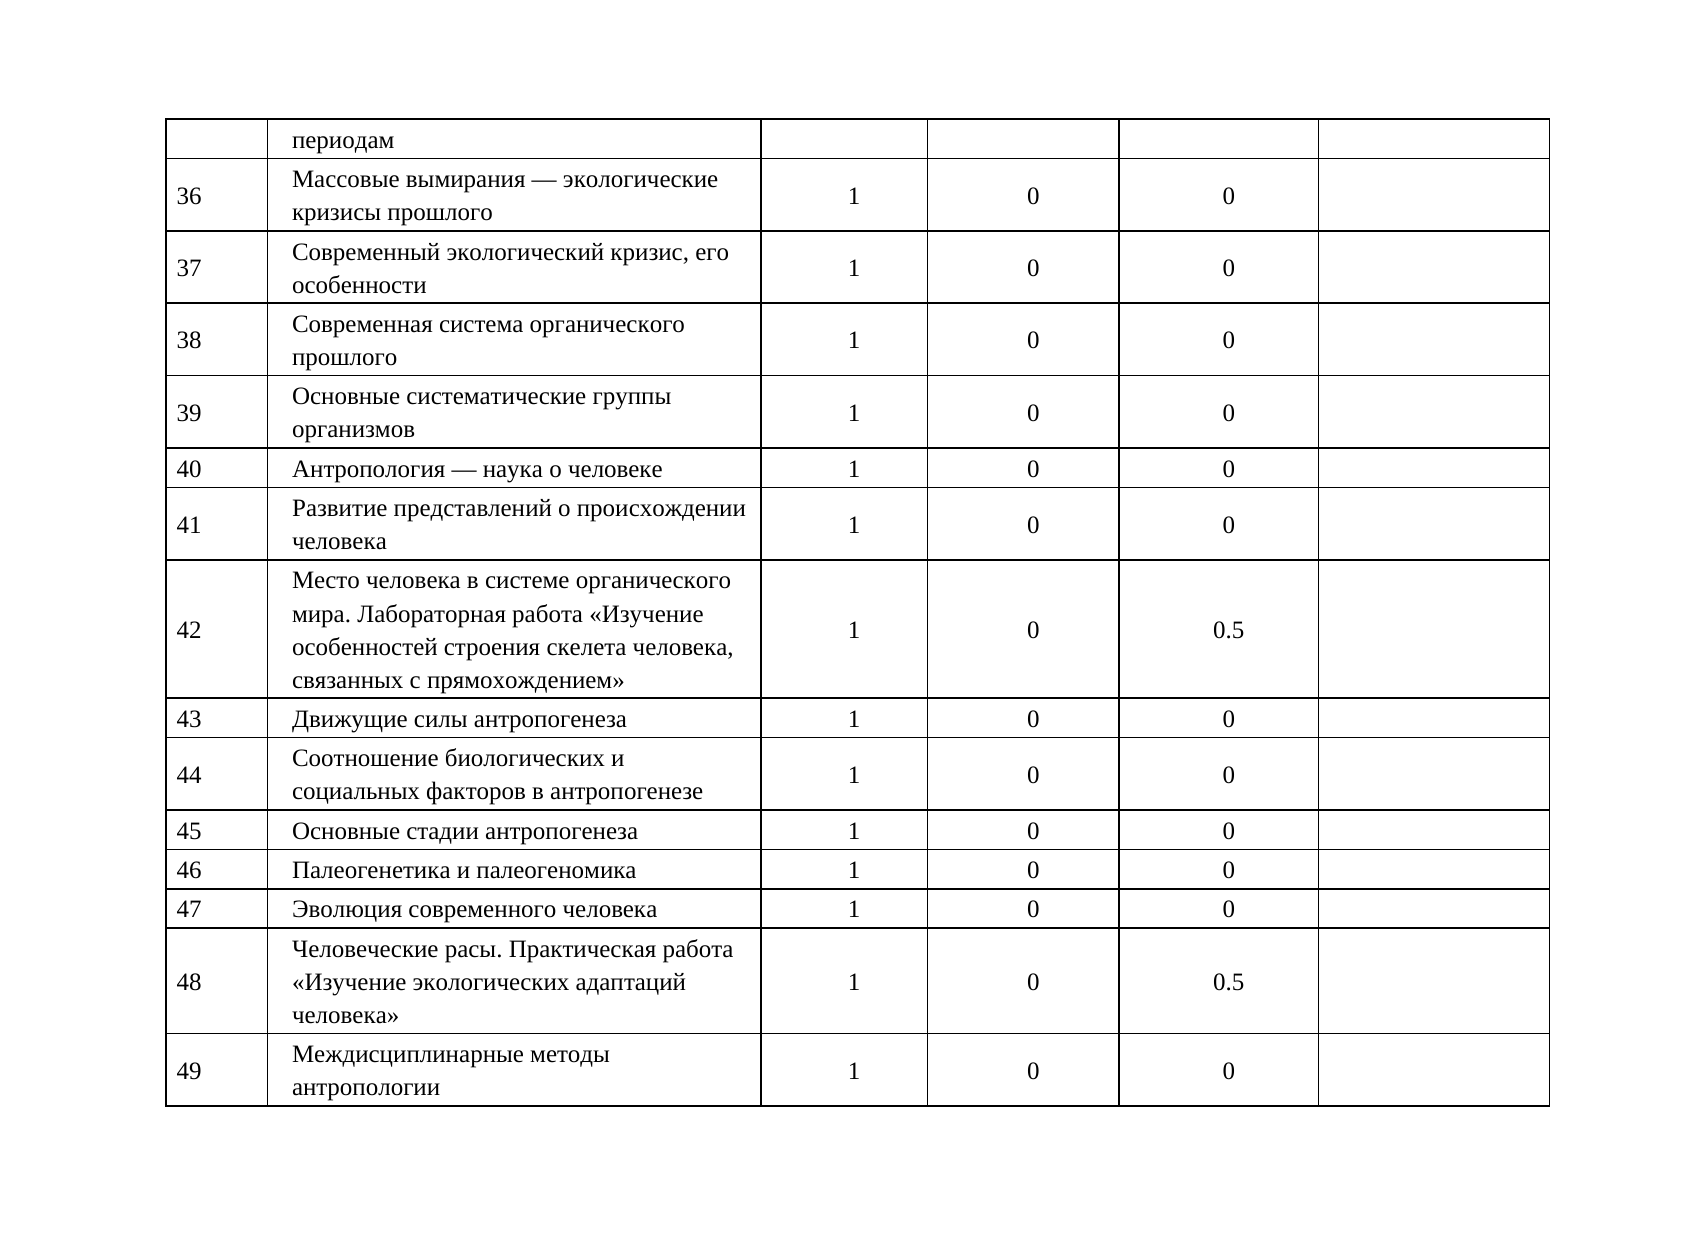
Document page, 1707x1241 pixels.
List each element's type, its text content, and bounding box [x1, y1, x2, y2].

table_cell 0 [1120, 699, 1318, 737]
table_cell 40 [167, 449, 267, 486]
table_cell 1 [762, 449, 927, 486]
table_cell 36 [167, 159, 267, 230]
table_cell 0 [928, 811, 1118, 848]
table_cell Современный экологический кризис, его особенности [268, 232, 760, 302]
table_cell 0 [1120, 890, 1318, 927]
table_cell 0 [1120, 232, 1318, 302]
table_cell 1 [762, 1034, 927, 1105]
table_cell 1 [762, 561, 927, 697]
table_cell 41 [167, 488, 267, 559]
table_cell 0 [1120, 376, 1318, 447]
table_cell Основные стадии антропогенеза [268, 811, 760, 848]
table_cell Место человека в системе органического мира. Лабораторная работа «Изучение особенностей строения скелета человека, связанных с прямохождением» [268, 561, 760, 697]
table_cell 45 [167, 811, 267, 848]
table_cell 48 [167, 929, 267, 1033]
table_cell [1319, 159, 1549, 230]
table_cell 0 [1120, 1034, 1318, 1105]
table_cell 0 [1120, 488, 1318, 559]
table_cell [1319, 304, 1549, 375]
table_cell [1319, 561, 1549, 697]
table_cell Антропология — наука о человеке [268, 449, 760, 486]
table_cell 47 [167, 890, 267, 927]
table_cell [1319, 449, 1549, 486]
table_cell 0 [1120, 120, 1318, 157]
table_cell 0 [928, 929, 1118, 1033]
table_cell Основные систематические группы организмов [268, 376, 760, 447]
table_cell [1319, 1034, 1549, 1105]
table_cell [268, 120, 760, 157]
table_cell 0 [928, 738, 1118, 809]
table_cell [1319, 890, 1549, 927]
table_cell 44 [167, 738, 267, 809]
table_cell 0 [928, 1034, 1118, 1105]
table_cell 0.5 [1120, 929, 1318, 1033]
table_cell 0 [928, 561, 1118, 697]
table_cell 0 [1120, 159, 1318, 230]
table_cell [1319, 850, 1549, 888]
table_cell [1319, 929, 1549, 1033]
table_cell [1319, 120, 1549, 157]
table_cell Эволюция современного человека [268, 890, 760, 927]
table_cell 0 [1120, 738, 1318, 809]
table_cell 1 [762, 738, 927, 809]
table_cell 0 [928, 304, 1118, 375]
table_cell 1 [762, 304, 927, 375]
table_cell Современная система органического прошлого [268, 304, 760, 375]
table_cell 1 [762, 376, 927, 447]
table_cell Человеческие расы. Практическая работа «Изучение экологических адаптаций человека» [268, 929, 760, 1033]
table_cell 1 [762, 488, 927, 559]
table_cell [1319, 699, 1549, 737]
table_cell 0 [1120, 449, 1318, 486]
table_cell 0.5 [1120, 561, 1318, 697]
table_cell [1319, 232, 1549, 302]
table_cell 0 [928, 699, 1118, 737]
table_cell Массовые вымирания — экологические кризисы прошлого [268, 159, 760, 230]
table_cell 1 [762, 120, 927, 157]
table_cell 38 [167, 304, 267, 375]
table_cell 0 [928, 890, 1118, 927]
table_cell Развитие представлений о происхождении человека [268, 488, 760, 559]
table_cell 46 [167, 850, 267, 888]
table_cell [1319, 376, 1549, 447]
table_cell [1319, 811, 1549, 848]
table_cell 0 [1120, 811, 1318, 848]
table_cell 1 [762, 929, 927, 1033]
table_cell 0 [928, 850, 1118, 888]
table_cell 35 [167, 120, 267, 157]
table_cell 0 [1120, 304, 1318, 375]
table_cell 42 [167, 561, 267, 697]
table_cell [1319, 488, 1549, 559]
table_cell 1 [762, 232, 927, 302]
table_cell Движущие силы антропогенеза [268, 699, 760, 737]
table_cell 0 [1120, 850, 1318, 888]
table_cell 37 [167, 232, 267, 302]
table_cell 0 [928, 159, 1118, 230]
table_cell 0 [928, 488, 1118, 559]
table_cell 1 [762, 699, 927, 737]
table_cell Соотношение биологических и социальных факторов в антропогенезе [268, 738, 760, 809]
table_cell 1 [762, 811, 927, 848]
table_cell Палеогенетика и палеогеномика [268, 850, 760, 888]
table_cell 0 [928, 232, 1118, 302]
table_cell 1 [762, 850, 927, 888]
table_cell 49 [167, 1034, 267, 1105]
table_cell 39 [167, 376, 267, 447]
table_cell 0 [928, 120, 1118, 157]
table_cell 1 [762, 890, 927, 927]
table_cell [1319, 738, 1549, 809]
table_cell 43 [167, 699, 267, 737]
table_cell Междисциплинарные методы антропологии [268, 1034, 760, 1105]
table_cell 0 [928, 449, 1118, 486]
table_cell 0 [928, 376, 1118, 447]
table_cell 1 [762, 159, 927, 230]
